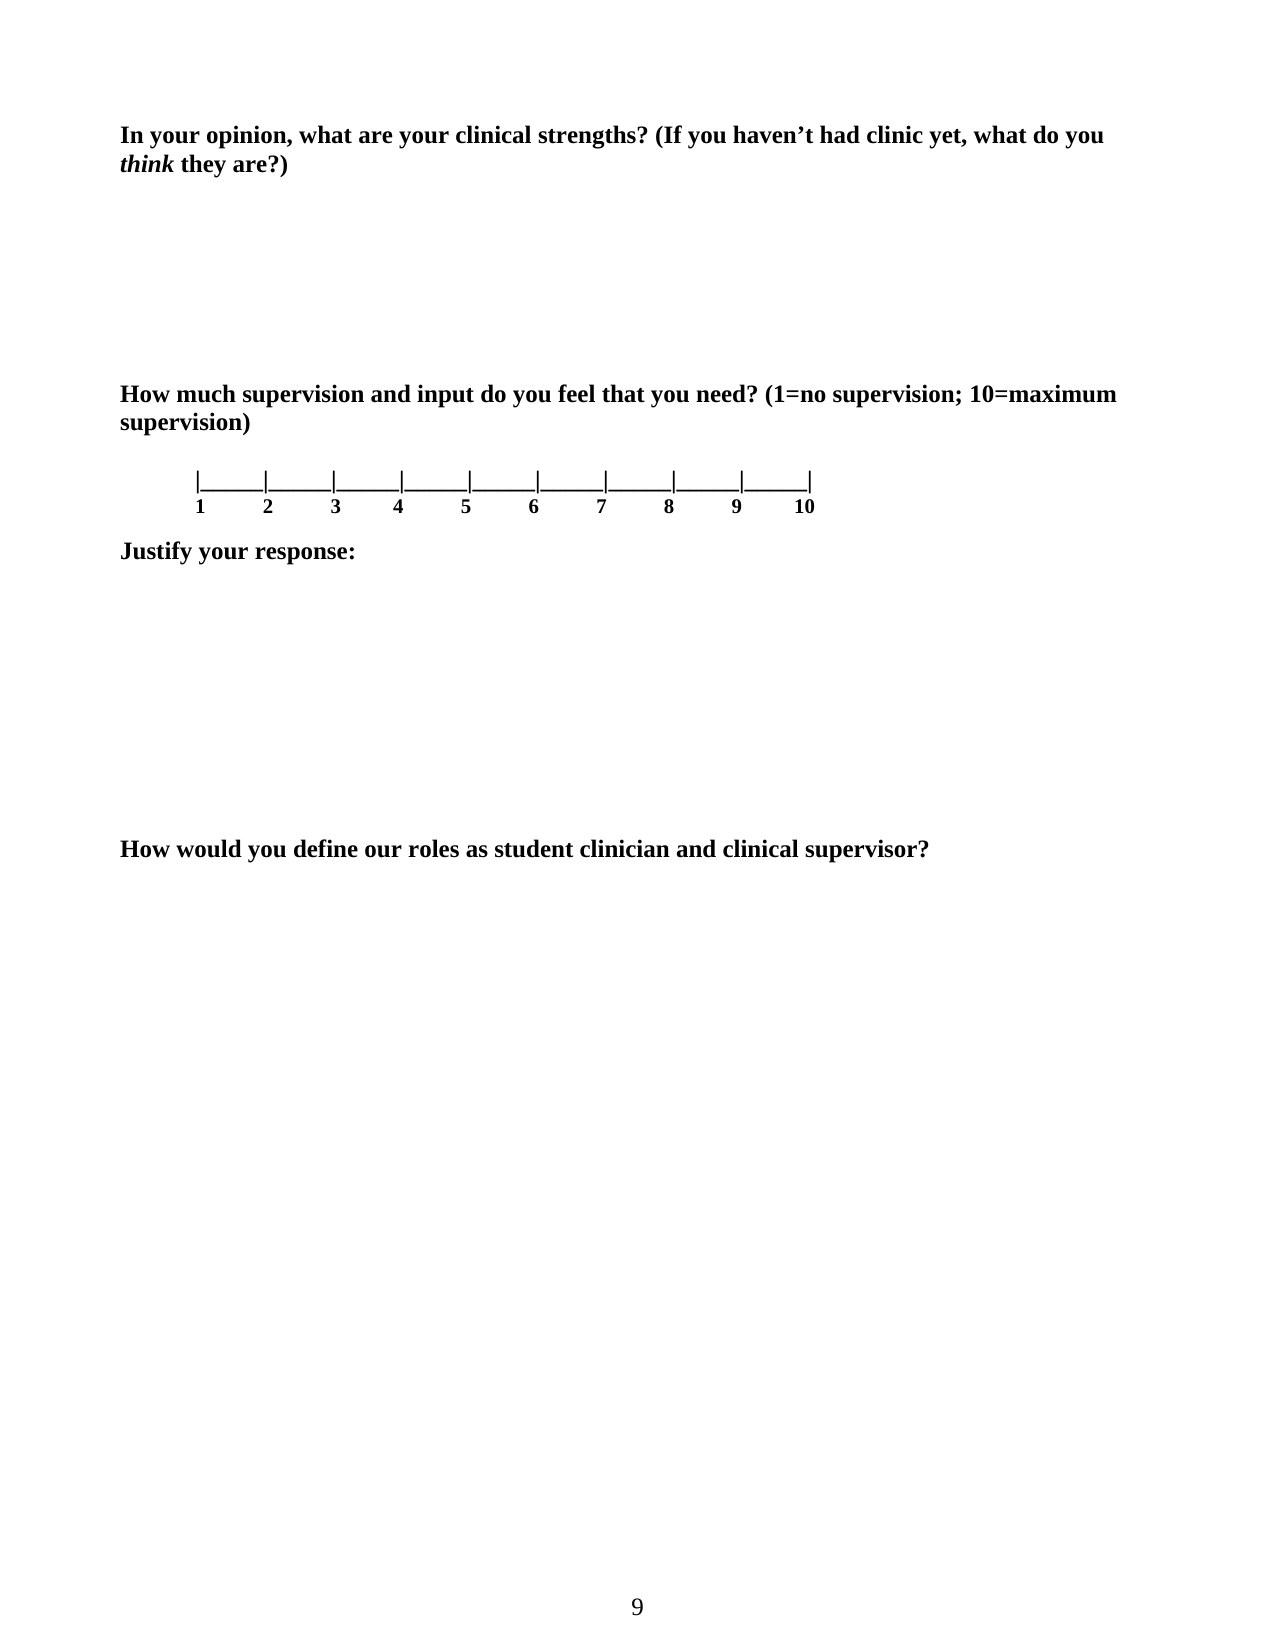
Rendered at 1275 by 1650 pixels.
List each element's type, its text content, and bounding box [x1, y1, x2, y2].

title 1 2 3 4 5 6 7 8 9 10 [120, 494, 1155, 518]
title |_____|_____|_____|_____|_____|_____|_____|_____|_____| [120, 465, 1155, 494]
text How would you define our roles as student clinician and clinical supervisor? [120, 839, 1155, 862]
title In your opinion, what are your clinical strengths? (If you haven’t had clinic yet, what do you think they are?) [120, 120, 1155, 177]
title How much supervision and input do you feel that you need? (1=no supervision; 10=maximum supervision) [120, 379, 1155, 436]
text Justify your response: [120, 541, 1155, 564]
